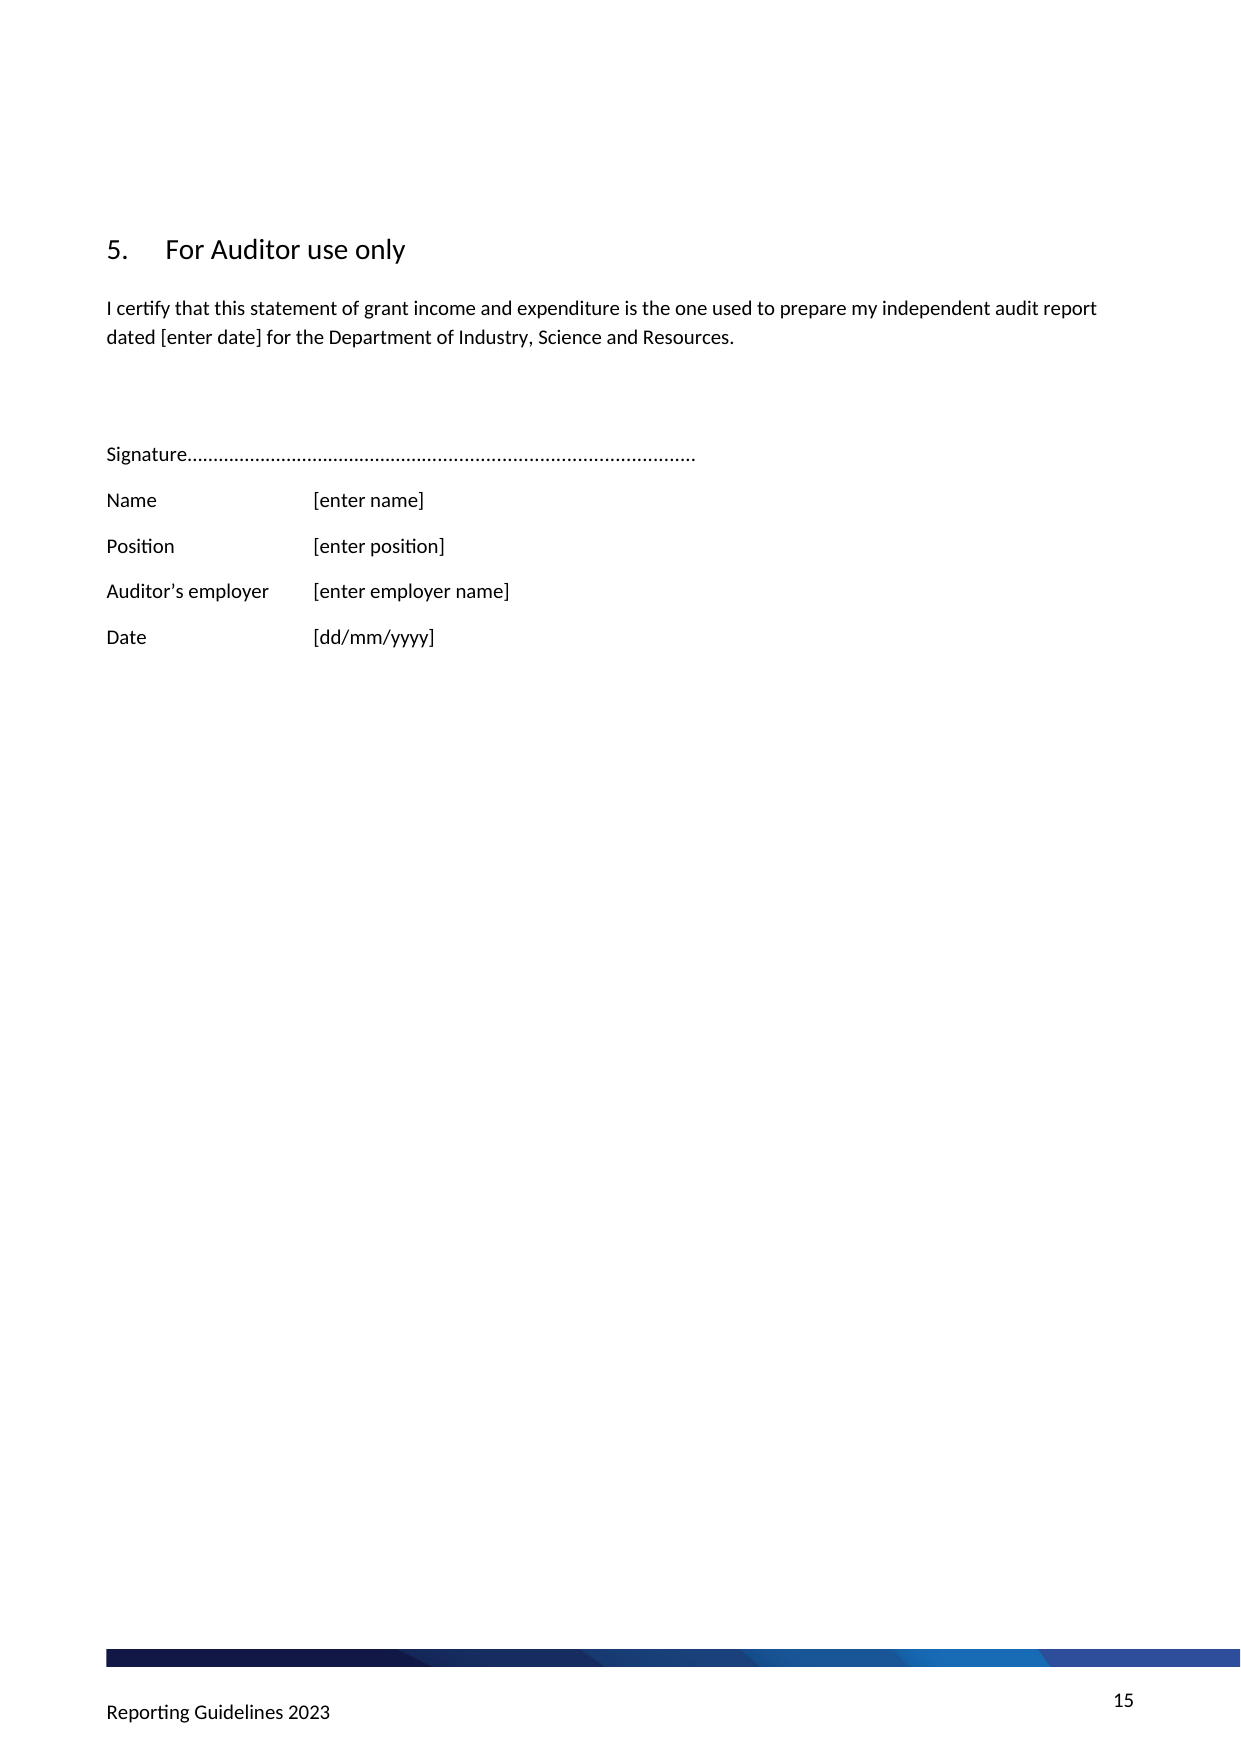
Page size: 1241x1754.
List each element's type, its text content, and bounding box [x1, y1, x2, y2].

text Signature [106, 437, 1134, 467]
text Date [dd/mm/yyyy] [106, 621, 1134, 650]
text Position [enter position] [106, 529, 1134, 558]
list For Auditor use only [106, 231, 1134, 267]
picture [106, 1649, 1241, 1667]
text Name [enter name] [106, 483, 1134, 512]
text Auditor’s employer [enter employer name] [106, 575, 1134, 604]
text I certify that this statement of grant income and expenditure is the one used to prepare my independent audit report dated [enter date] for the Department of Industry, Science and Resources. [106, 292, 1134, 350]
